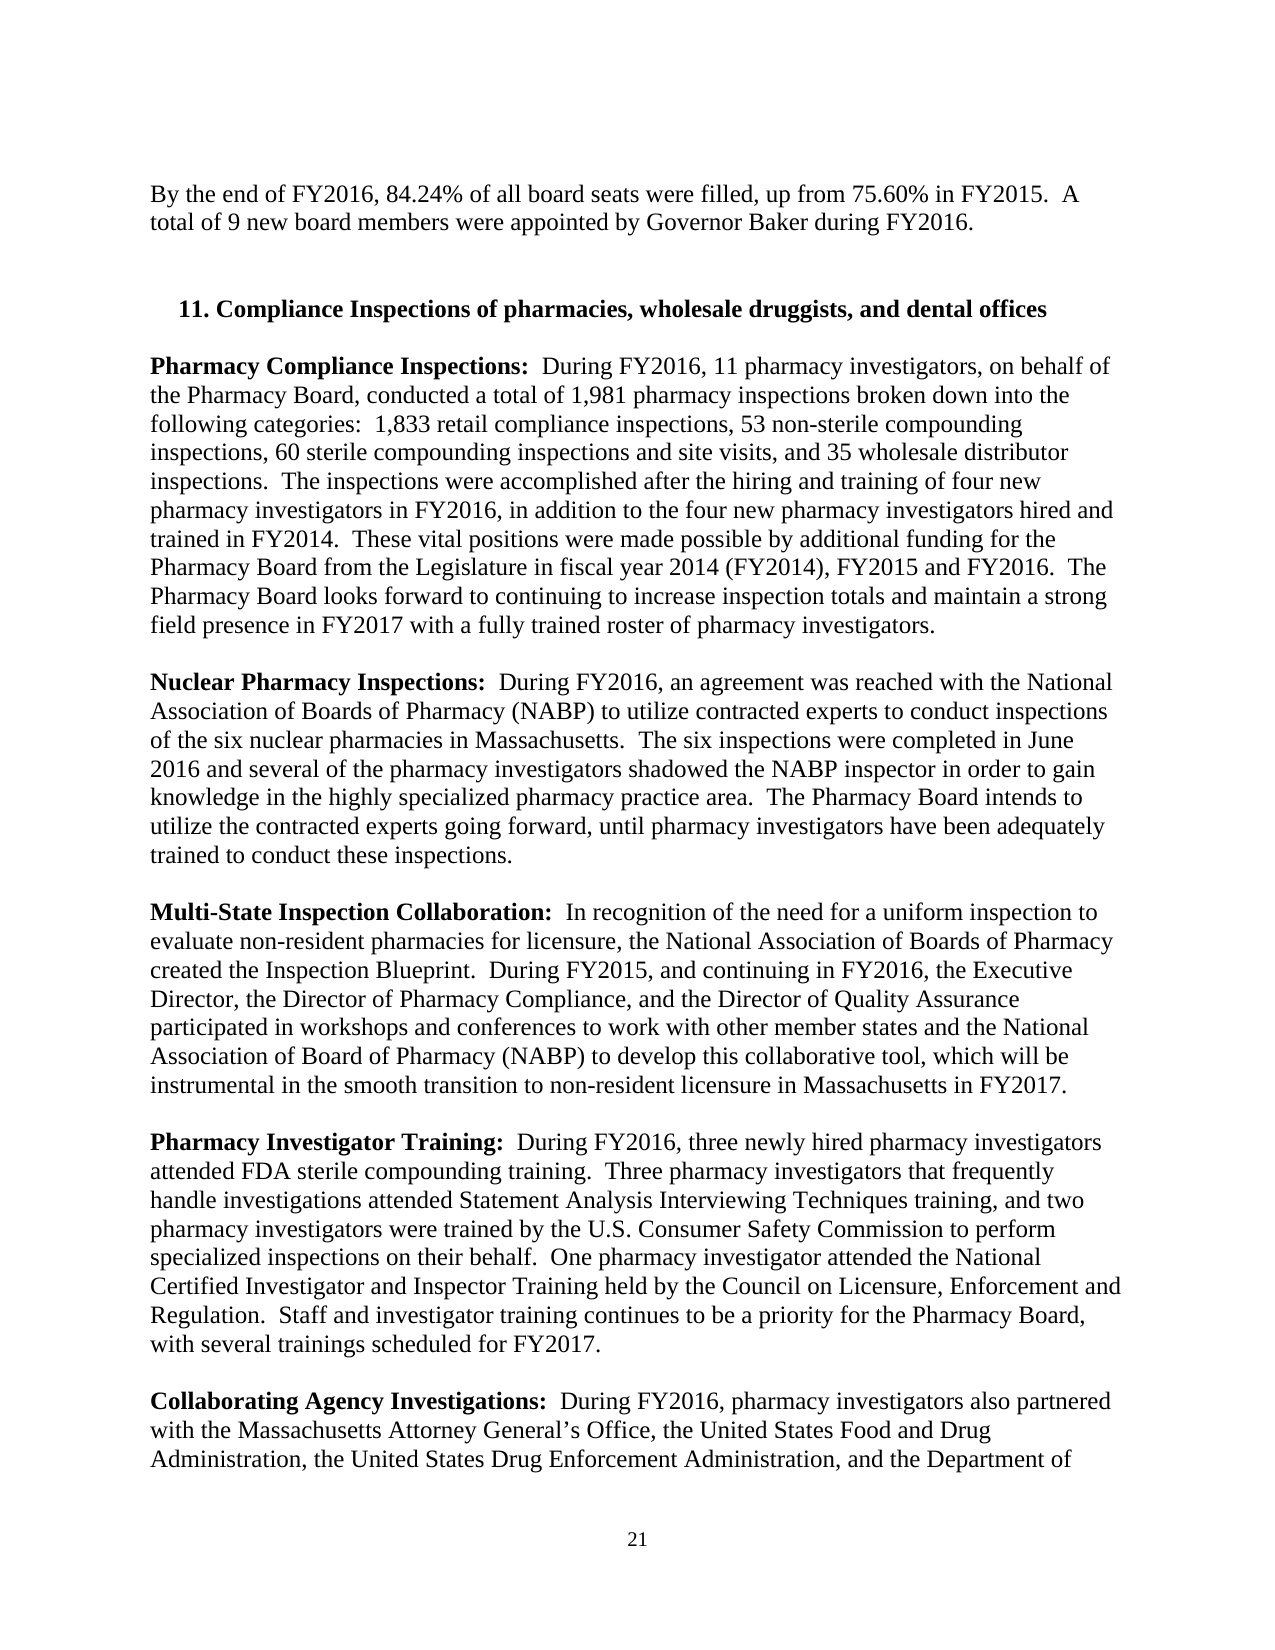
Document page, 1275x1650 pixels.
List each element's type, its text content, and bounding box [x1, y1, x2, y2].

text Multi-State Inspection Collaboration: In recognition of the need for a uniform inspection to evaluate non-resident pharmacies for licensure, the National Association of Boards of Pharmacy created the Inspection Blueprint. During FY2015, and continuing in FY2016, the Executive Director, the Director of Pharmacy Compliance, and the Director of Quality Assurance participated in workshops and conferences to work with other member states and the National Association of Board of Pharmacy (NABP) to develop this collaborative tool, which will be instrumental in the smooth transition to non-resident licensure in Massachusetts in FY2017. [150, 897, 1125, 1099]
text Nuclear Pharmacy Inspections: During FY2016, an agreement was reached with the National Association of Boards of Pharmacy (NABP) to utilize contracted experts to conduct inspections of the six nuclear pharmacies in Massachusetts. The six inspections were completed in June 2016 and several of the pharmacy investigators shadowed the NABP inspector in order to gain knowledge in the highly specialized pharmacy practice area. The Pharmacy Board intends to utilize the contracted experts going forward, until pharmacy investigators have been adequately trained to conduct these inspections. [150, 667, 1125, 869]
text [150, 1386, 1125, 1472]
text Pharmacy Compliance Inspections: During FY2016, 11 pharmacy investigators, on behalf of the Pharmacy Board, conducted a total of 1,981 pharmacy inspections broken down into the following categories: 1,833 retail compliance inspections, 53 non-sterile compounding inspections, 60 sterile compounding inspections and site visits, and 35 wholesale distributor inspections. The inspections were accomplished after the hiring and training of four new pharmacy investigators in FY2016, in addition to the four new pharmacy investigators hired and trained in FY2014. These vital positions were made possible by additional funding for the Pharmacy Board from the Legislature in fiscal year 2014 (FY2014), FY2015 and FY2016. The Pharmacy Board looks forward to continuing to increase inspection totals and maintain a strong field presence in FY2017 with a fully trained roster of pharmacy investigators. [150, 351, 1125, 639]
text Pharmacy Investigator Training: During FY2016, three newly hired pharmacy investigators attended FDA sterile compounding training. Three pharmacy investigators that frequently handle investigations attended Statement Analysis Interviewing Techniques training, and two pharmacy investigators were trained by the U.S. Consumer Safety Commission to perform specialized inspections on their behalf. One pharmacy investigator attended the National Certified Investigator and Inspector Training held by the Council on Licensure, Enforcement and Regulation. Staff and investigator training continues to be a priority for the Pharmacy Board, with several trainings scheduled for FY2017. [150, 1127, 1125, 1357]
list By the end of FY2016, 84.24% of all board seats were filled, up from 75.60% in FY2015. A total of 9 new board members were appointed by Governor Baker during FY2016. [150, 179, 1125, 236]
list Compliance Inspections of pharmacies, wholesale druggists, and dental offices [178, 294, 1125, 322]
